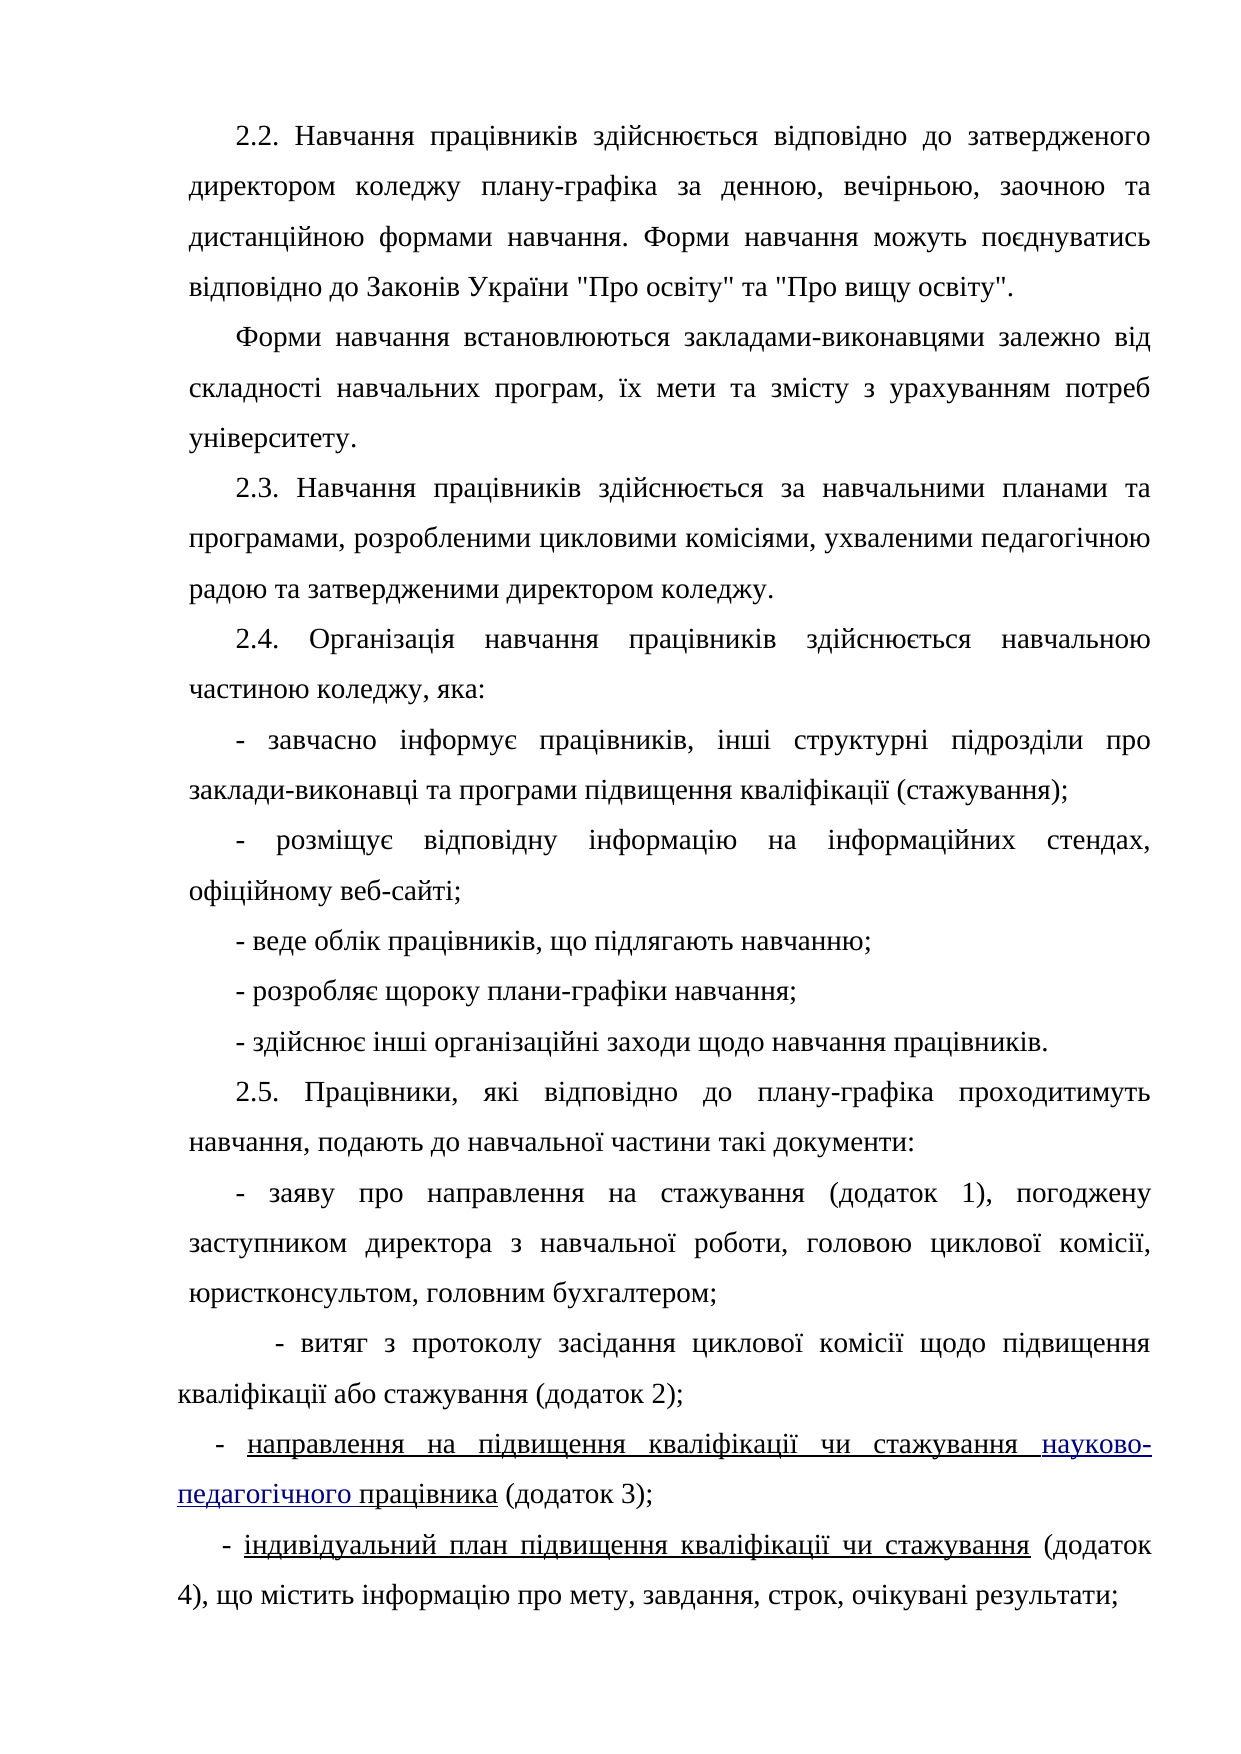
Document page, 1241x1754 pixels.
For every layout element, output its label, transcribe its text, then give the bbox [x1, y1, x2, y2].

text - заяву про направлення на стажування (додаток 1), погоджену заступником директора з навчальної роботи, головою циклової комісії, юристконсультом, головним бухгалтером; [188, 1175, 1152, 1309]
text - направлення на підвищення кваліфікації чи стажування науково-педагогічного працівника (додаток 3); [177, 1426, 1152, 1510]
text - розміщує відповідну інформацію на інформаційних стендах, офіційному веб-сайті; [188, 822, 1152, 906]
text Форми навчання встановлюються закладами-виконавцями залежно від складності навчальних програм, їх мети та змісту з урахуванням потреб університету. [188, 319, 1152, 453]
text 2.3. Навчання працівників здійснюється за навчальними планами та програмами, розробленими цикловими комісіями, ухваленими педагогічною радою та затвердженими директором коледжу. [188, 470, 1152, 604]
text 2.4. Організація навчання працівників здійснюється навчальною частиною коледжу, яка: [188, 621, 1152, 705]
text - здійснює інші організаційні заходи щодо навчання працівників. [188, 1024, 1152, 1057]
text - індивідуальний план підвищення кваліфікації чи стажування (додаток 4), що містить інформацію про мету, завдання, строк, очікувані результати; [177, 1527, 1152, 1611]
text - завчасно інформує працівників, інші структурні підрозділи про заклади-виконавці та програми підвищення кваліфікації (стажування); [188, 722, 1152, 806]
text 2.5. Працівники, які відповідно до плану-графіка проходитимуть навчання, подають до навчальної частини такі документи: [188, 1074, 1152, 1158]
text 2.2. Навчання працівників здійснюється відповідно до затвердженого директором коледжу плану-графіка за денною, вечірньою, заочною та дистанційною формами навчання. Форми навчання можуть поєднуватись відповідно до Законів України "Про освіту" та "Про вищу освіту". [188, 118, 1152, 303]
text - веде облік працівників, що підлягають навчанню; [188, 923, 1152, 957]
text - витяг з протоколу засідання циклової комісії щодо підвищення кваліфікації або стажування (додаток 2); [177, 1326, 1152, 1409]
text - розробляє щороку плани-графіки навчання; [188, 973, 1152, 1007]
